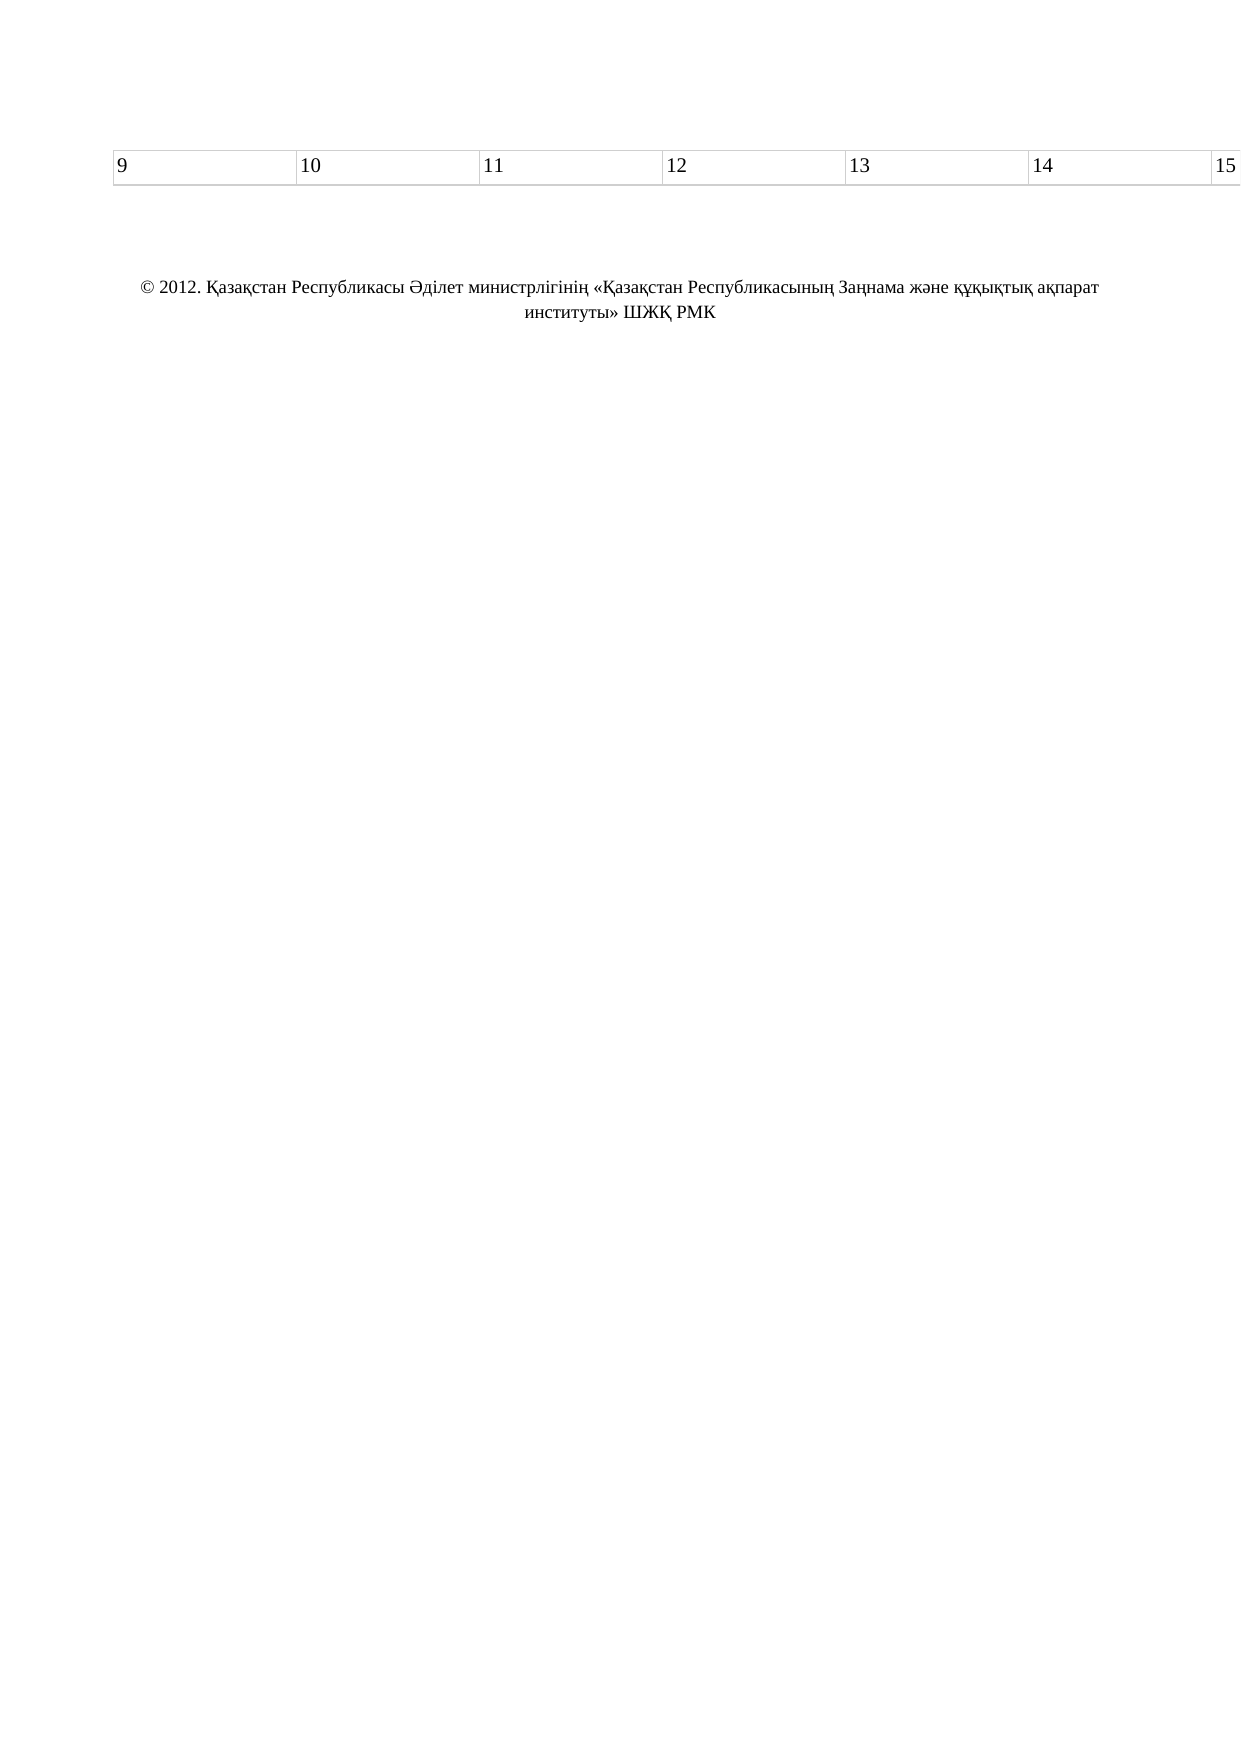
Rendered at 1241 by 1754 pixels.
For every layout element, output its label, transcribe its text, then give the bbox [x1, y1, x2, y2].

table_cell 10 [297, 151, 479, 184]
table_cell 15 [1212, 151, 1240, 184]
table_cell 12 [663, 151, 845, 184]
table_cell 9 [114, 151, 296, 184]
table_cell 14 [1029, 151, 1211, 184]
table_cell 11 [480, 151, 662, 184]
text © 2012. Қазақстан Республикасы Әділет министрлігінің «Қазақстан Республикасының Заңнама және құқықтық ақпарат институты» ШЖҚ РМК [112, 276, 1128, 323]
table_cell 13 [846, 151, 1028, 184]
